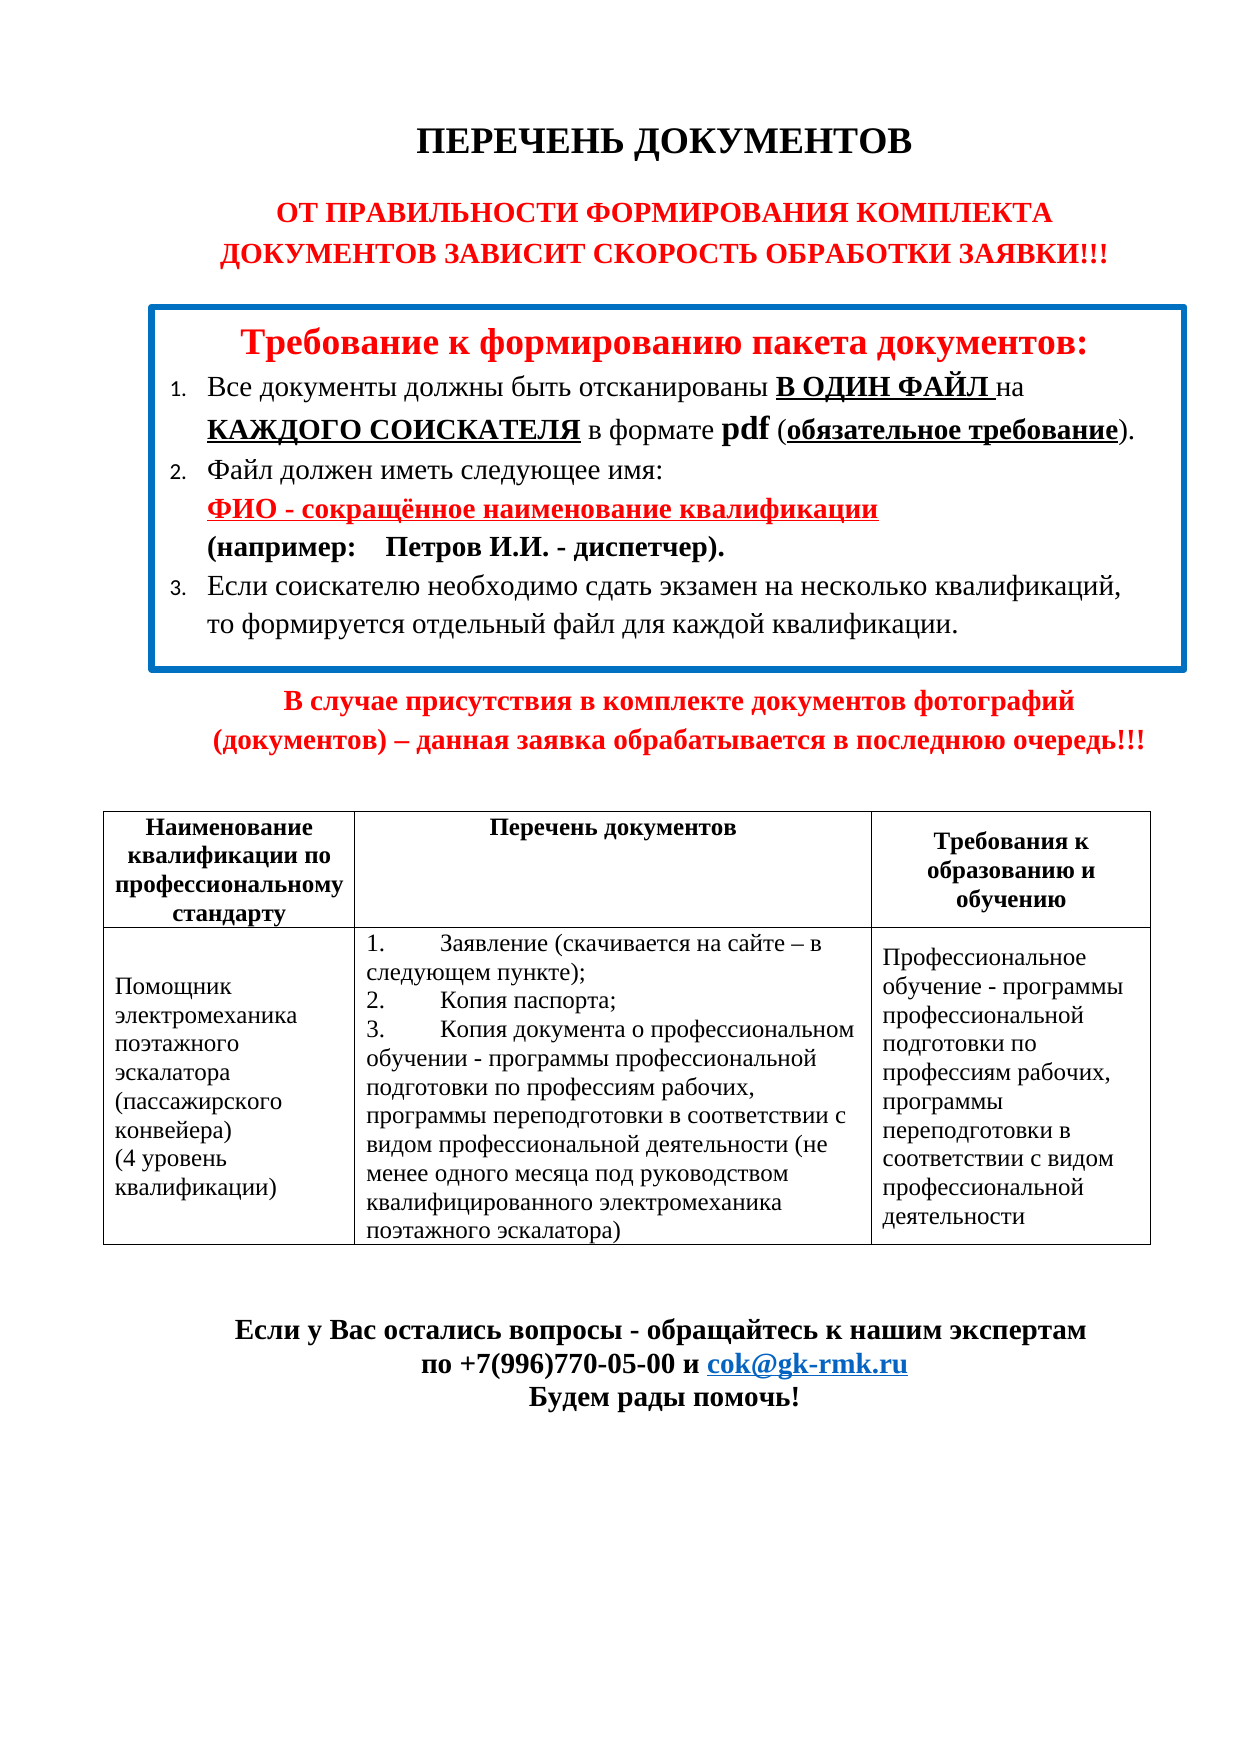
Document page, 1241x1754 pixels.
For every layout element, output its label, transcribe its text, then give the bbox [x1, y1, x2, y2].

list Если соискателю необходимо сдать экзамен на несколько квалификаций, то формируется отдельный файл для каждой квалификации. [169, 568, 1152, 640]
text по +7(996)770-05-00 и cok@gk-rmk.ru [177, 1346, 1152, 1379]
list ФИО - сокращённое наименование квалификации [207, 491, 1152, 524]
table_cell Помощник электромеханика поэтажного эскалатора (пассажирского конвейера) (4 уровень квалификации) [104, 928, 354, 1244]
list Файл должен иметь следующее имя: [169, 452, 1152, 486]
text Будем рады помочь! [177, 1379, 1152, 1413]
text Требование к формированию пакета документов: [177, 319, 1152, 362]
text ПЕРЕЧЕНЬ ДОКУМЕНТОВ [177, 118, 1152, 161]
text ОТ ПРАВИЛЬНОСТИ ФОРМИРОВАНИЯ КОМПЛЕКТА ДОКУМЕНТОВ ЗАВИСИТ СКОРОСТЬ ОБРАБОТКИ ЗАЯВКИ!!! [177, 195, 1152, 271]
table_header Перечень документов [355, 812, 871, 927]
table_cell Профессиональное обучение - программы профессиональной подготовки по профессиям рабочих, программы переподготовки в соответствии с видом профессиональной деятельности [872, 928, 1150, 1244]
text Если у Вас остались вопросы - обращайтесь к нашим экспертам [177, 1312, 1152, 1346]
table_cell 1. Заявление (скачивается на сайте – в следующем пункте); 2. Копия паспорта; 3. Копия документа о профессиональном обучении - программы профессиональной подготовки по профессиям рабочих, программы переподготовки в соответствии с видом профессиональной деятельности (не менее одного месяца под руководством квалифицированного электромеханика поэтажного эскалатора) [355, 928, 871, 1244]
list (например: Петров И.И. - диспетчер). [207, 529, 1152, 563]
table_header Наименование квалификации по профессиональному стандарту [104, 812, 354, 927]
list Все документы должны быть отсканированы В ОДИН ФАЙЛ на КАЖДОГО СОИСКАТЕЛЯ в формате pdf (обязательное требование). [169, 369, 1152, 447]
table_header Требования к образованию и обучению [872, 812, 1150, 927]
list В случае присутствия в комплекте документов фотографий (документов) – данная заявка обрабатывается в последнюю очередь!!! [207, 683, 1152, 756]
